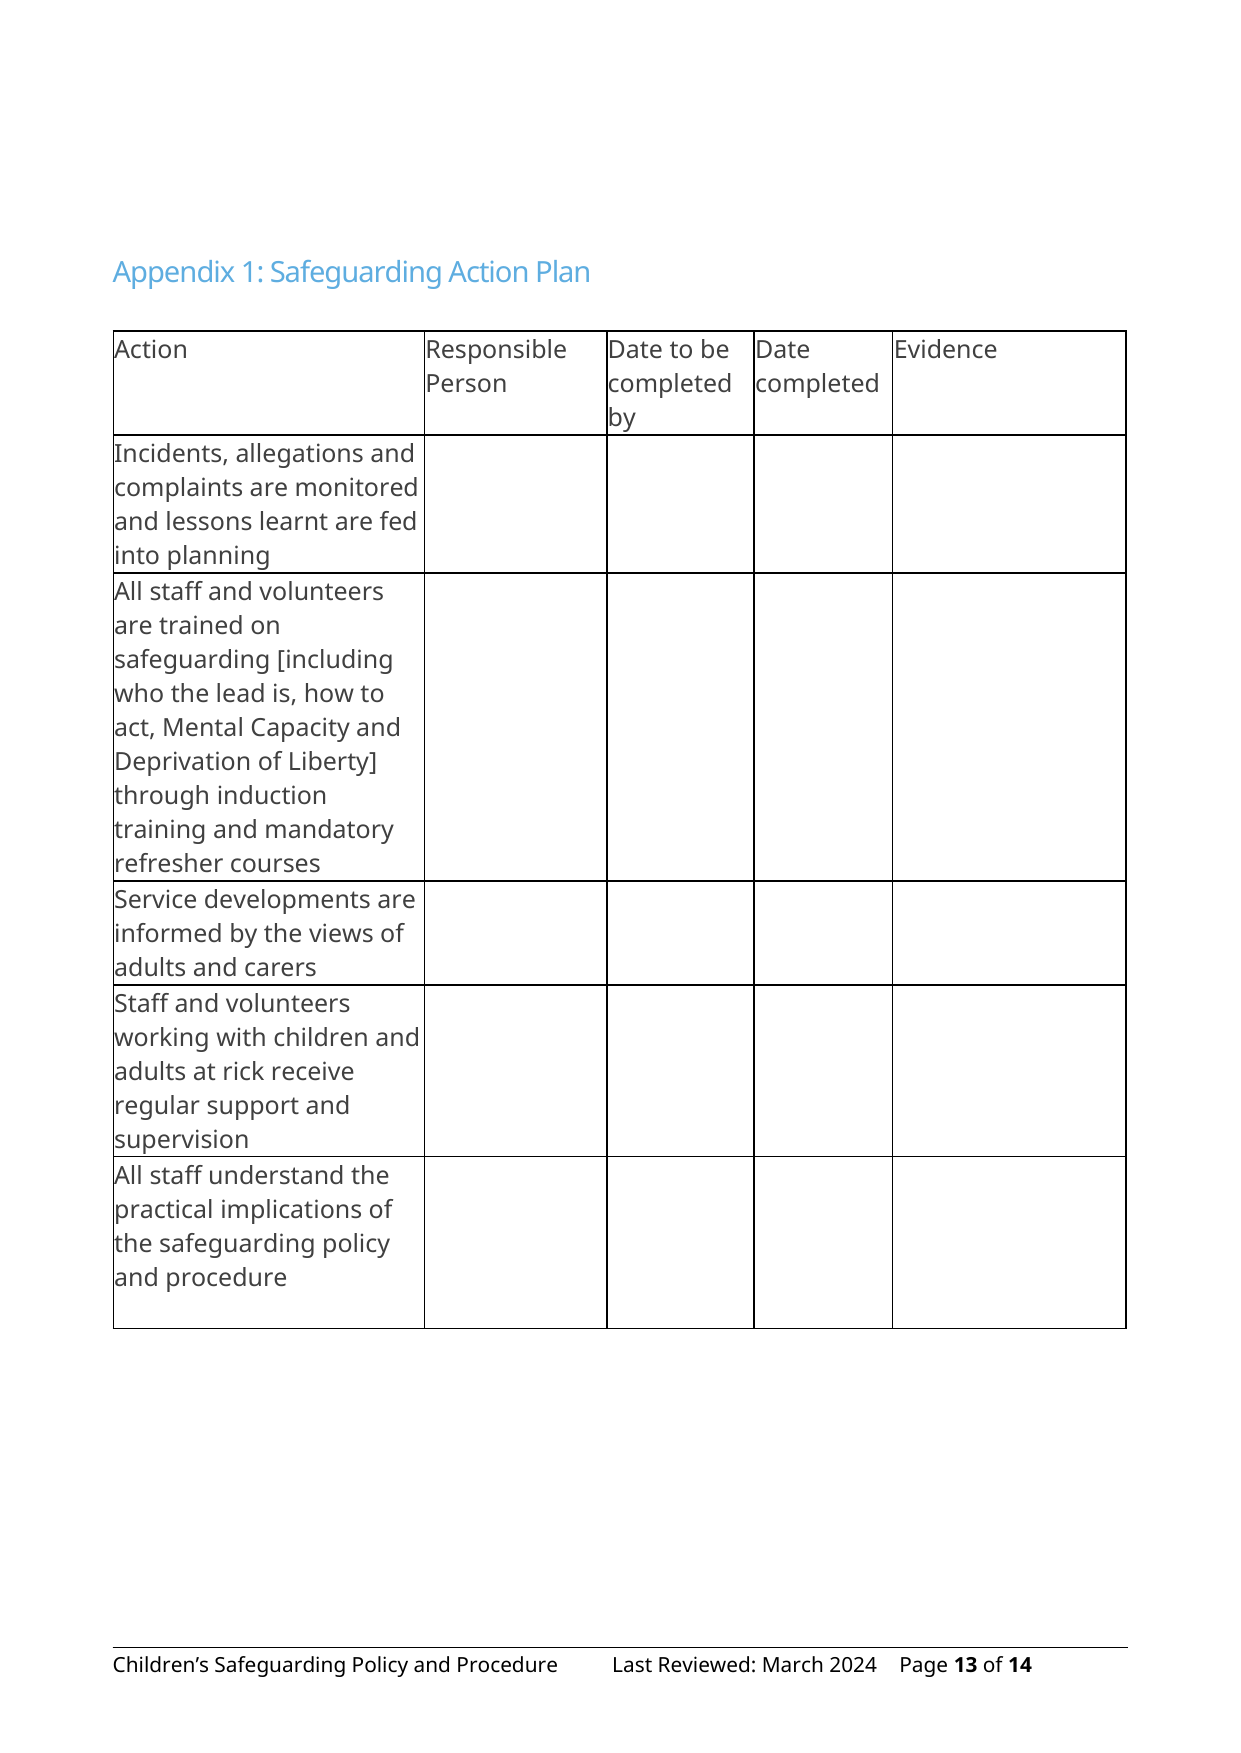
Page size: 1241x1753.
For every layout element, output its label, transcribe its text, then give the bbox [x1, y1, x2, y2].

table_cell [608, 1157, 753, 1328]
table_cell [425, 574, 606, 880]
subtitle Appendix 1: Safeguarding Action Plan [112, 251, 1128, 291]
table_header Date to be completed by [608, 332, 753, 434]
table_header Action [114, 332, 424, 434]
table_cell [755, 436, 892, 572]
table_cell [755, 1157, 892, 1328]
table_cell [755, 574, 892, 880]
table_cell Service developments are informed by the views of adults and carers [114, 882, 424, 984]
table_cell [893, 882, 1125, 984]
table_cell [755, 986, 892, 1156]
table_cell [608, 436, 753, 572]
table_cell [893, 574, 1125, 880]
table_cell [893, 1157, 1125, 1328]
table_header Responsible Person [425, 332, 606, 434]
table_cell [893, 436, 1125, 572]
table_cell [755, 882, 892, 984]
table_cell Staff and volunteers working with children and adults at rick receive regular support and supervision [114, 986, 424, 1156]
table_cell [608, 882, 753, 984]
table_cell [425, 1157, 606, 1328]
table_cell [608, 986, 753, 1156]
table_cell [425, 986, 606, 1156]
table_cell All staff and volunteers are trained on safeguarding [including who the lead is, how to act, Mental Capacity and Deprivation of Liberty] through induction training and mandatory refresher courses [114, 574, 424, 880]
table_cell Incidents, allegations and complaints are monitored and lessons learnt are fed into planning [114, 436, 424, 572]
table_cell All staff understand the practical implications of the safeguarding policy and procedure [114, 1157, 424, 1328]
table_cell [608, 574, 753, 880]
table_cell [425, 882, 606, 984]
table_header Evidence [893, 332, 1125, 434]
table_header Date completed [755, 332, 892, 434]
table_cell [425, 436, 606, 572]
table_cell [893, 986, 1125, 1156]
